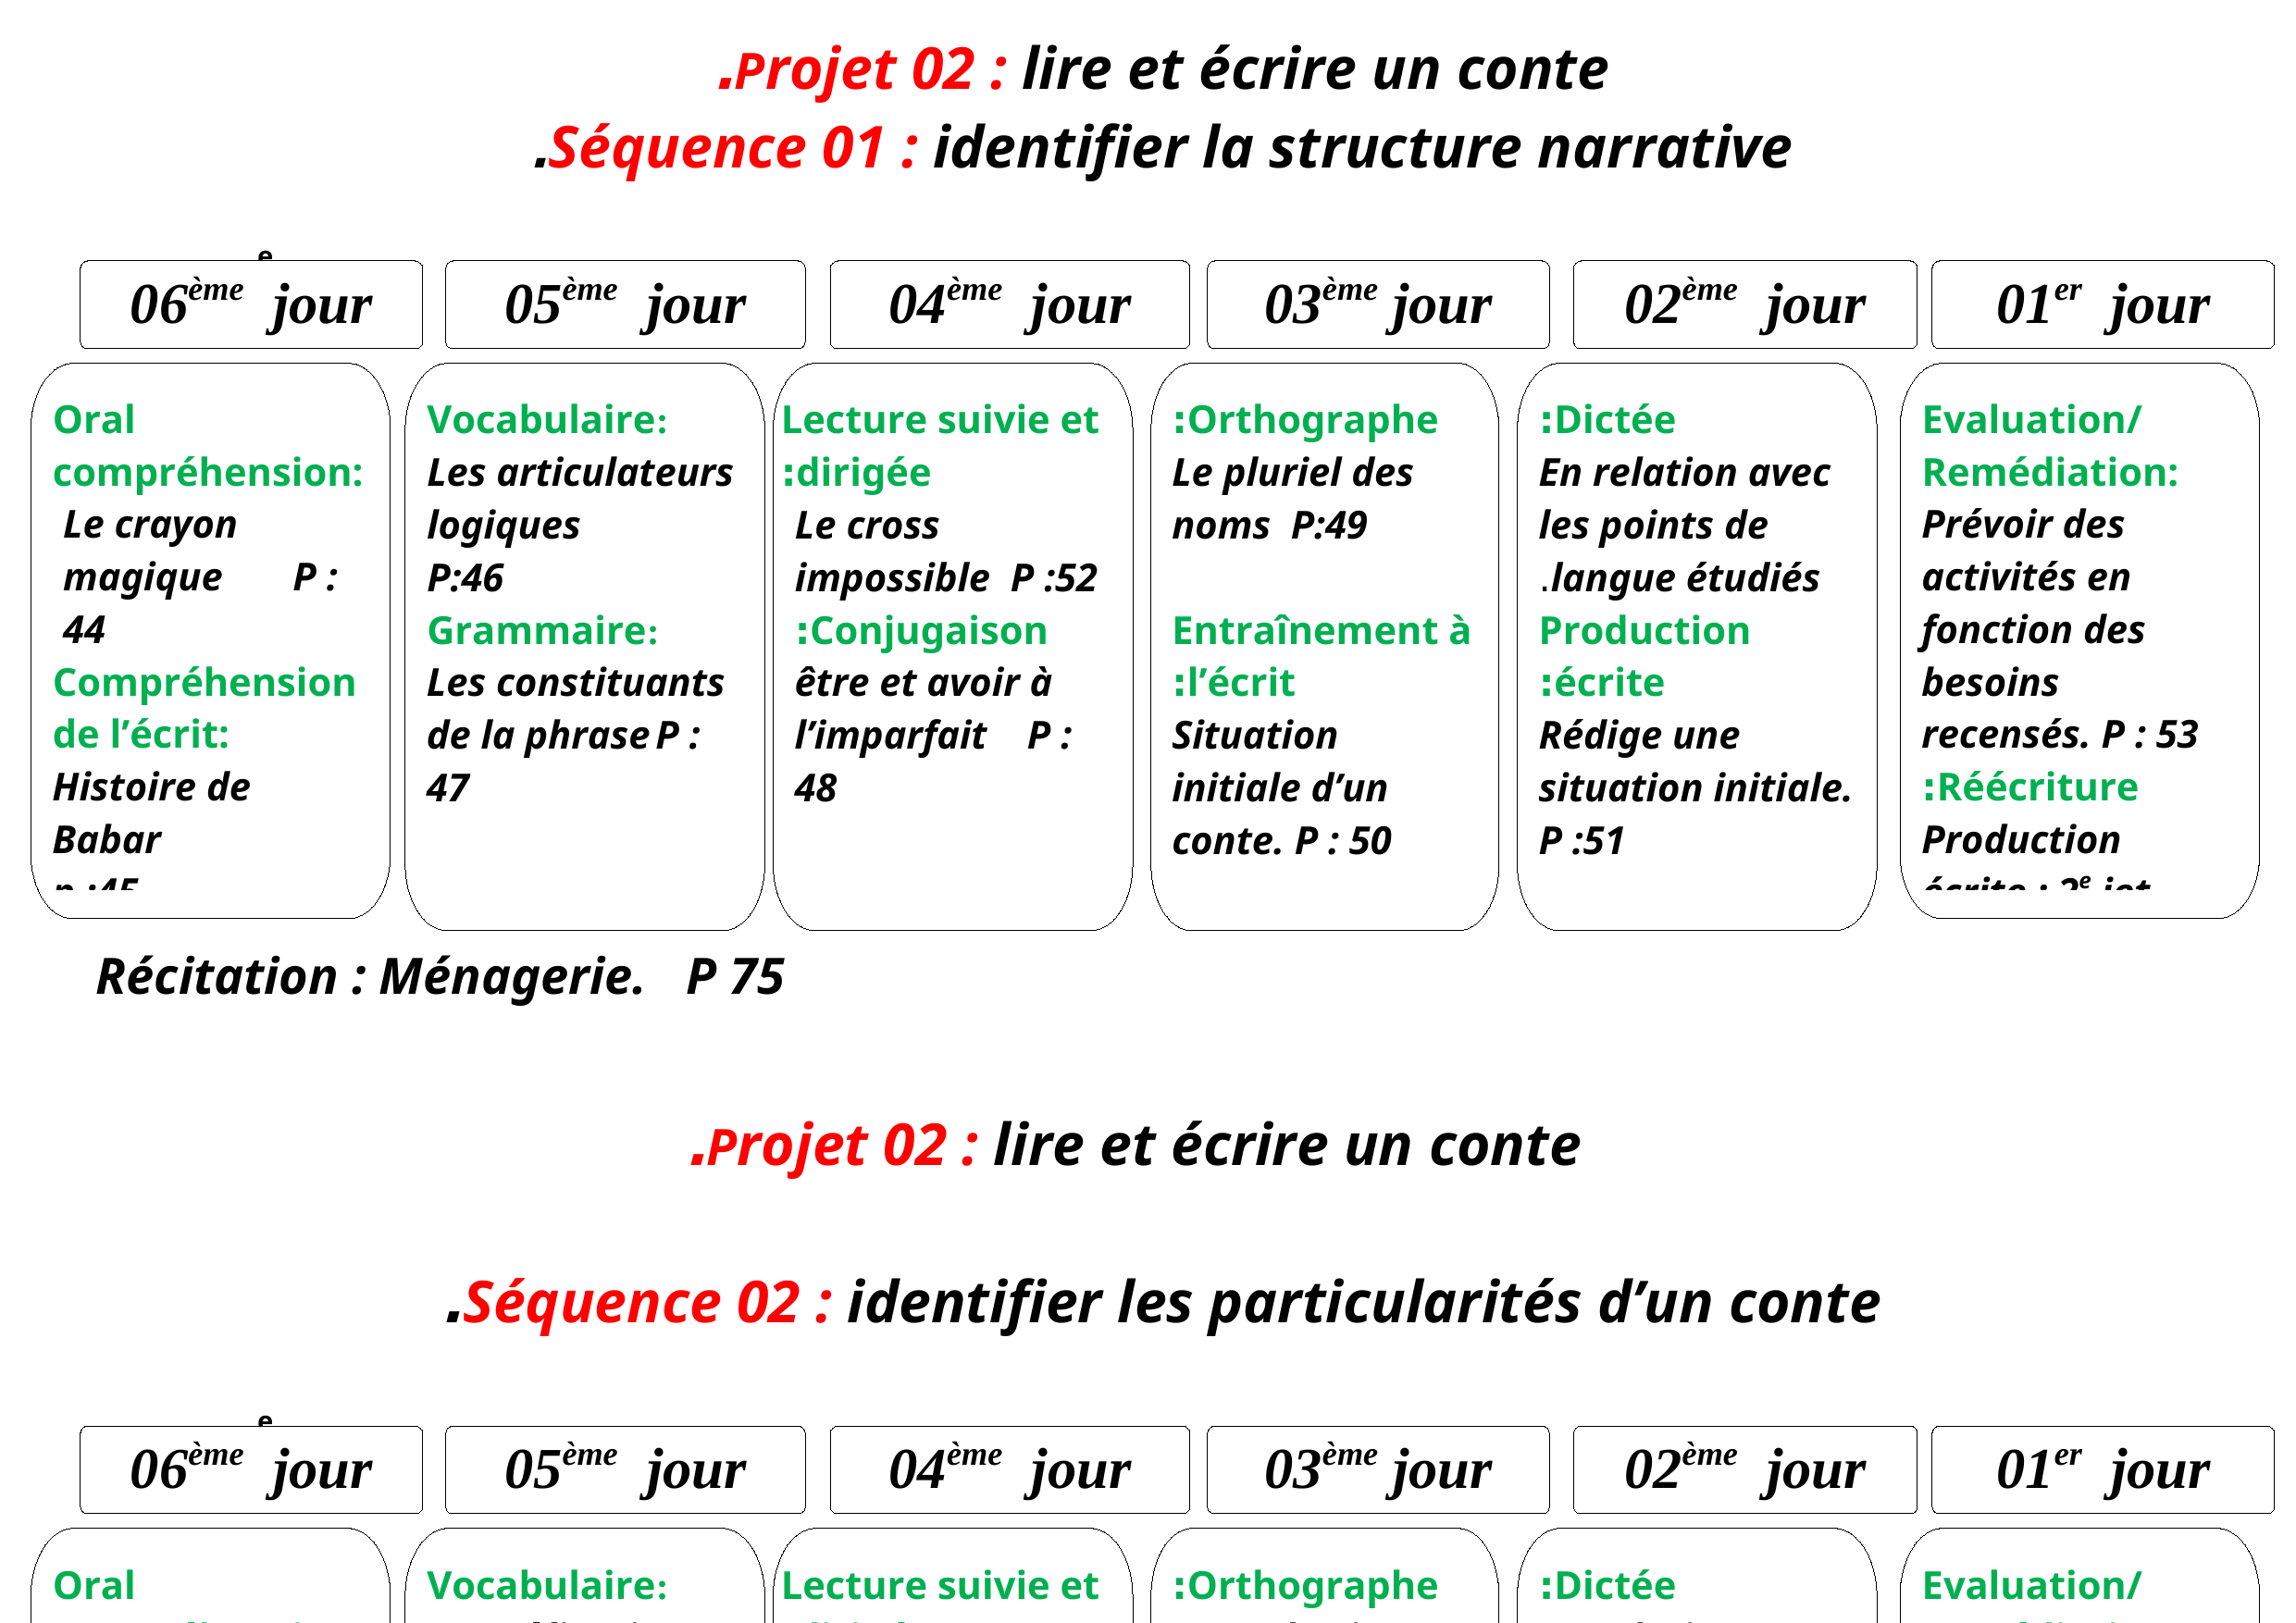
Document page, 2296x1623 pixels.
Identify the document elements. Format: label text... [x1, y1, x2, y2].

text Séquence 02 : identifier les particularités d’un conte. [95, 1260, 2227, 1340]
text e [95, 1403, 2227, 1439]
text e [95, 238, 2227, 274]
text Récitation : Ménagerie. P 75 [95, 940, 2227, 1009]
text Projet 02 : lire et écrire un conte. [95, 27, 2227, 106]
text Séquence 01 : identifier la structure narrative. [95, 106, 2227, 185]
text Projet 02 : lire et écrire un conte. [95, 1103, 2227, 1182]
